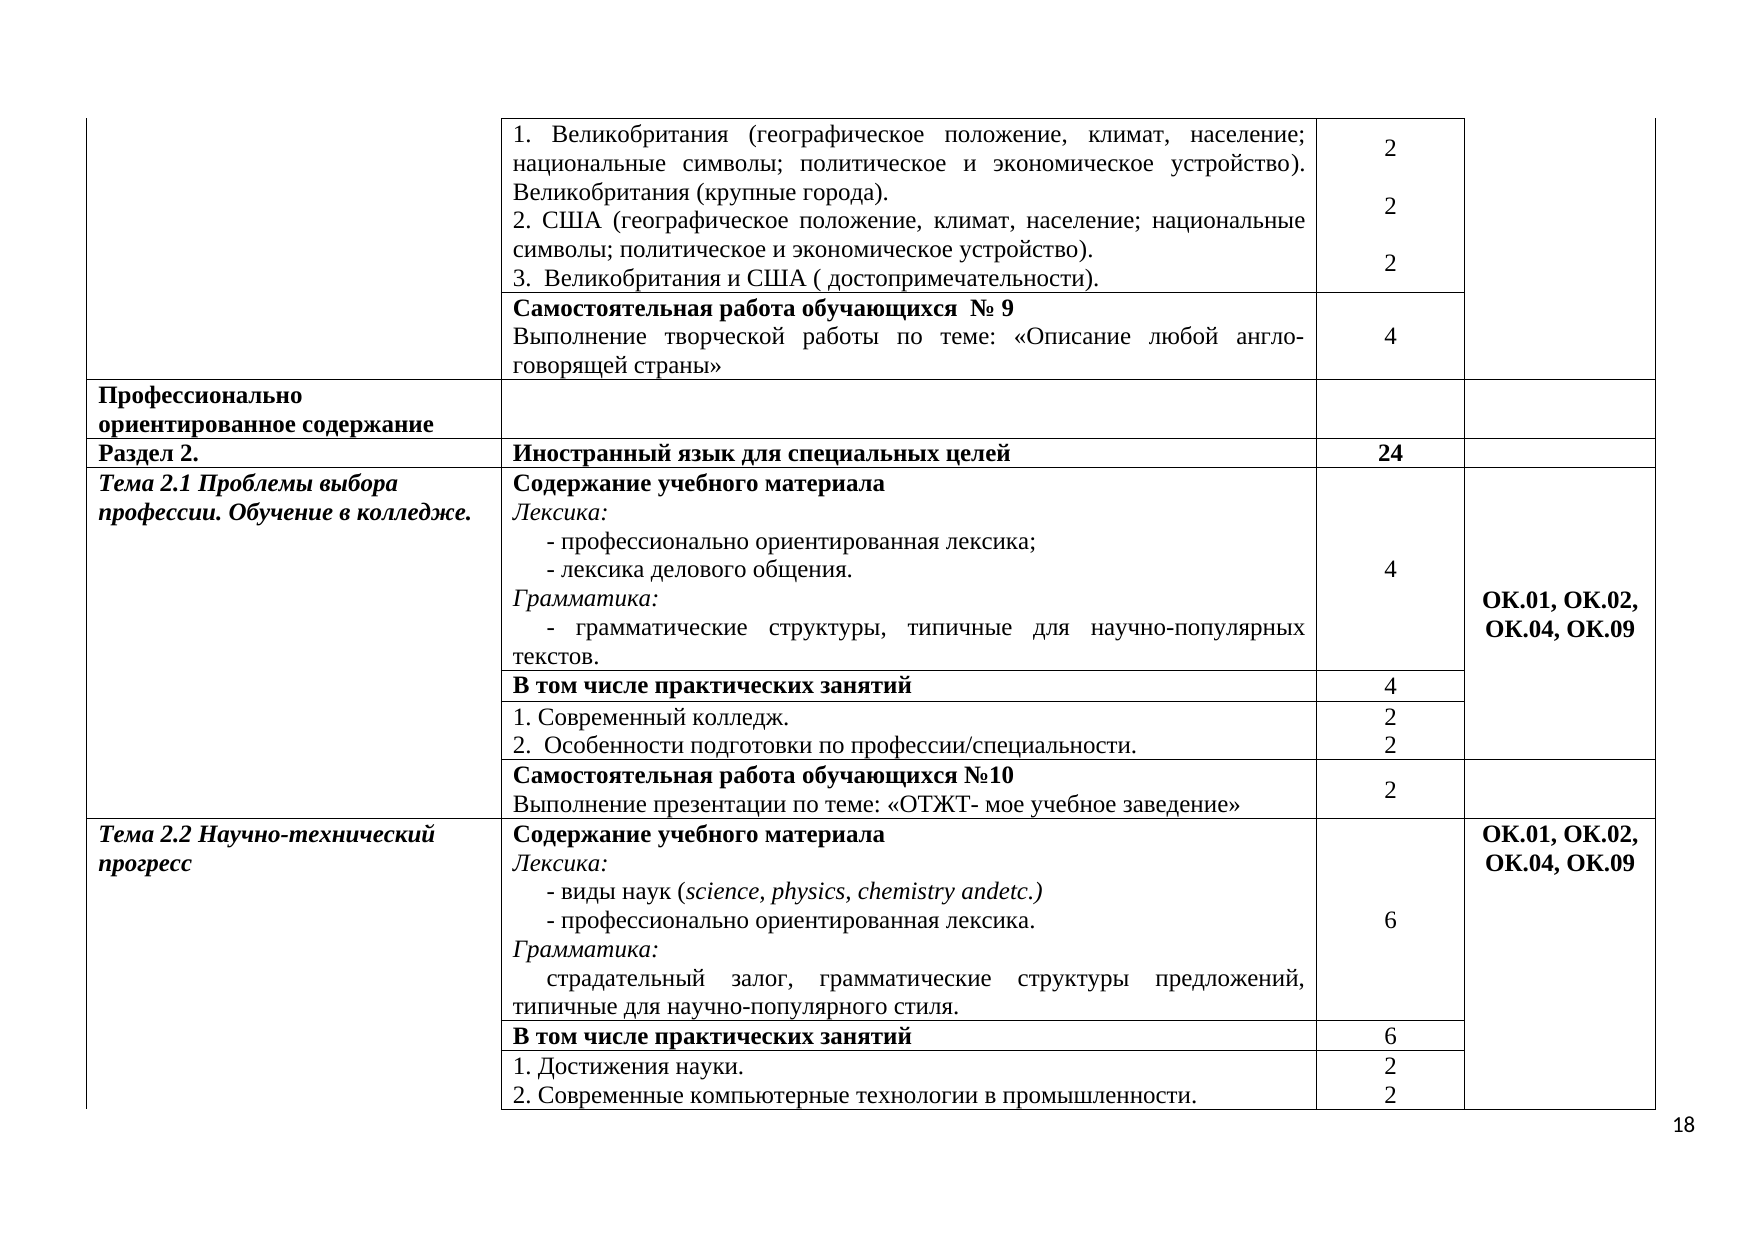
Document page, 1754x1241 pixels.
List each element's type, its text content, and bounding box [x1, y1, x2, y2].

table_cell [1465, 760, 1655, 818]
table_cell ОК.01, ОК.02, ОК.04, ОК.09 [1465, 468, 1655, 759]
table_cell [1317, 380, 1464, 437]
table_cell Содержание учебного материала Лексика: - виды наук (science, physics, chemistry andetc.) - профессионально ориентированная лексика. Грамматика: страдательный залог, грамматические структуры предложений, типичные для научно-популярного стиля. [502, 819, 1316, 1020]
table_cell [502, 380, 1316, 437]
table_cell [1465, 439, 1655, 467]
table_cell Содержание учебного материала Лексика: - профессионально ориентированная лексика; - лексика делового общения. Грамматика: - грамматические структуры, типичные для научно-популярных текстов. [502, 468, 1316, 669]
table_cell В том числе практических занятий [502, 1021, 1316, 1050]
table_cell 1. Современный колледж. 2. Особенности подготовки по профессии/специальности. [502, 702, 1316, 759]
table_cell 6 [1317, 819, 1464, 1020]
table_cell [502, 1051, 1316, 1108]
table_cell [1465, 380, 1655, 437]
table_cell 1. Великобритания (географическое положение, климат, население; национальные символы; политическое и экономическое устройство). Великобритания (крупные города). 2. США (географическое положение, климат, население; национальные символы; политическое и экономическое устройство). 3. Великобритания и США ( достопримечательности). [502, 119, 1316, 292]
table_cell Профессионально ориентированное содержание [87, 380, 501, 437]
table_cell 24 [1317, 439, 1464, 467]
table_cell 4 [1317, 671, 1464, 701]
table_cell 2 2 [1317, 702, 1464, 759]
table_cell 2 2 2 [1317, 119, 1464, 292]
table_cell 2 2 2 [1317, 1051, 1464, 1108]
table_cell Иностранный язык для специальных целей [502, 439, 1316, 467]
table_cell Раздел 2. [87, 439, 501, 467]
table_cell ОК.01, ОК.02, ОК.04, ОК.09 [1465, 819, 1655, 1108]
table_cell 2 [1317, 760, 1464, 818]
table_cell 4 [1317, 468, 1464, 669]
table_cell 6 [1317, 1021, 1464, 1050]
table_cell Самостоятельная работа обучающихся №10 Выполнение презентации по теме: «ОТЖТ- мое учебное заведение» [502, 760, 1316, 818]
table_cell [1465, 292, 1655, 379]
table_cell Самостоятельная работа обучающихся № 9 Выполнение творческой работы по теме: «Описание любой англо-говорящей страны» [502, 293, 1316, 379]
table_cell Тема 2.2 Научно-технический прогресс [87, 819, 501, 1108]
table_cell 4 [1317, 293, 1464, 379]
table_cell В том числе практических занятий [502, 671, 1316, 701]
table_cell Тема 2.1 Проблемы выбора профессии. Обучение в колледже. [87, 468, 501, 818]
